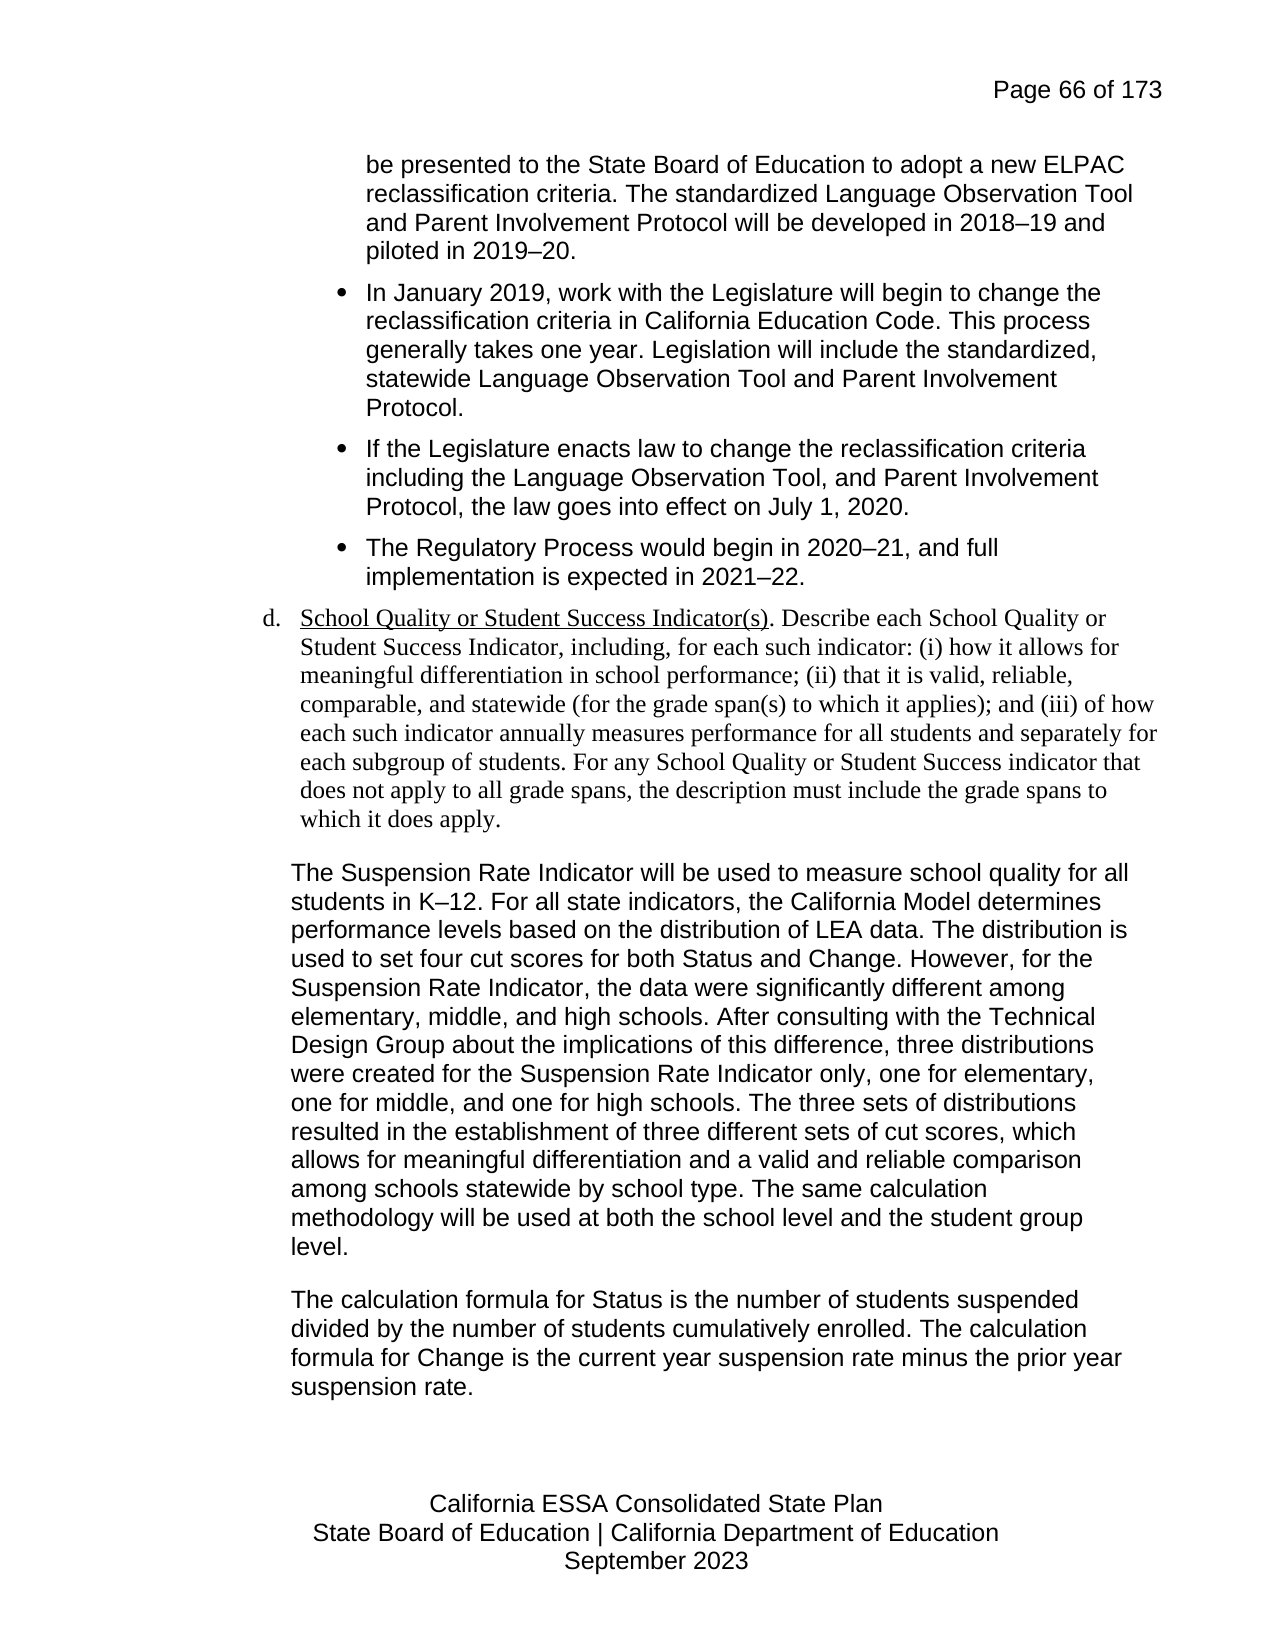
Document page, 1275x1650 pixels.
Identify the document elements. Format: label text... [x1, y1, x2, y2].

list School Quality or Student Success Indicator(s). Describe each School Quality or Student Success Indicator, including, for each such indicator: (i) how it allows for meaningful differentiation in school performance; (ii) that it is valid, reliable, comparable, and statewide (for the grade span(s) to which it applies); and (iii) of how each such indicator annually measures performance for all students and separately for each subgroup of students. For any School Quality or Student Success indicator that does not apply to all grade spans, the description must include the grade spans to which it does apply. [262, 603, 1162, 833]
text The calculation formula for Status is the number of students suspended divided by the number of students cumulatively enrolled. The calculation formula for Change is the current year suspension rate minus the prior year suspension rate. [291, 1285, 1134, 1400]
text The Suspension Rate Indicator will be used to measure school quality for all students in K–12. For all state indicators, the California Model determines performance levels based on the distribution of LEA data. The distribution is used to set four cut scores for both Status and Change. However, for the Suspension Rate Indicator, the data were significantly different among elementary, middle, and high schools. After consulting with the Technical Design Group about the implications of this difference, three distributions were created for the Suspension Rate Indicator only, one for elementary, one for middle, and one for high schools. The three sets of distributions resulted in the establishment of three different sets of cut scores, which allows for meaningful differentiation and a valid and reliable comparison among schools statewide by school type. The same calculation methodology will be used at both the school level and the student group level. [291, 858, 1134, 1260]
list In January 2019, work with the Legislature will begin to change the reclassification criteria in California Education Code. This process generally takes one year. Legislation will include the standardized, statewide Language Observation Tool and Parent Involvement Protocol. [337, 277, 1162, 421]
list If the Legislature enacts law to change the reclassification criteria including the Language Observation Tool, and Parent Involvement Protocol, the law goes into effect on July 1, 2020. [337, 434, 1162, 520]
list The Regulatory Process would begin in 2020–21, and full implementation is expected in 2021–22. [337, 533, 1162, 590]
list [337, 150, 1162, 265]
